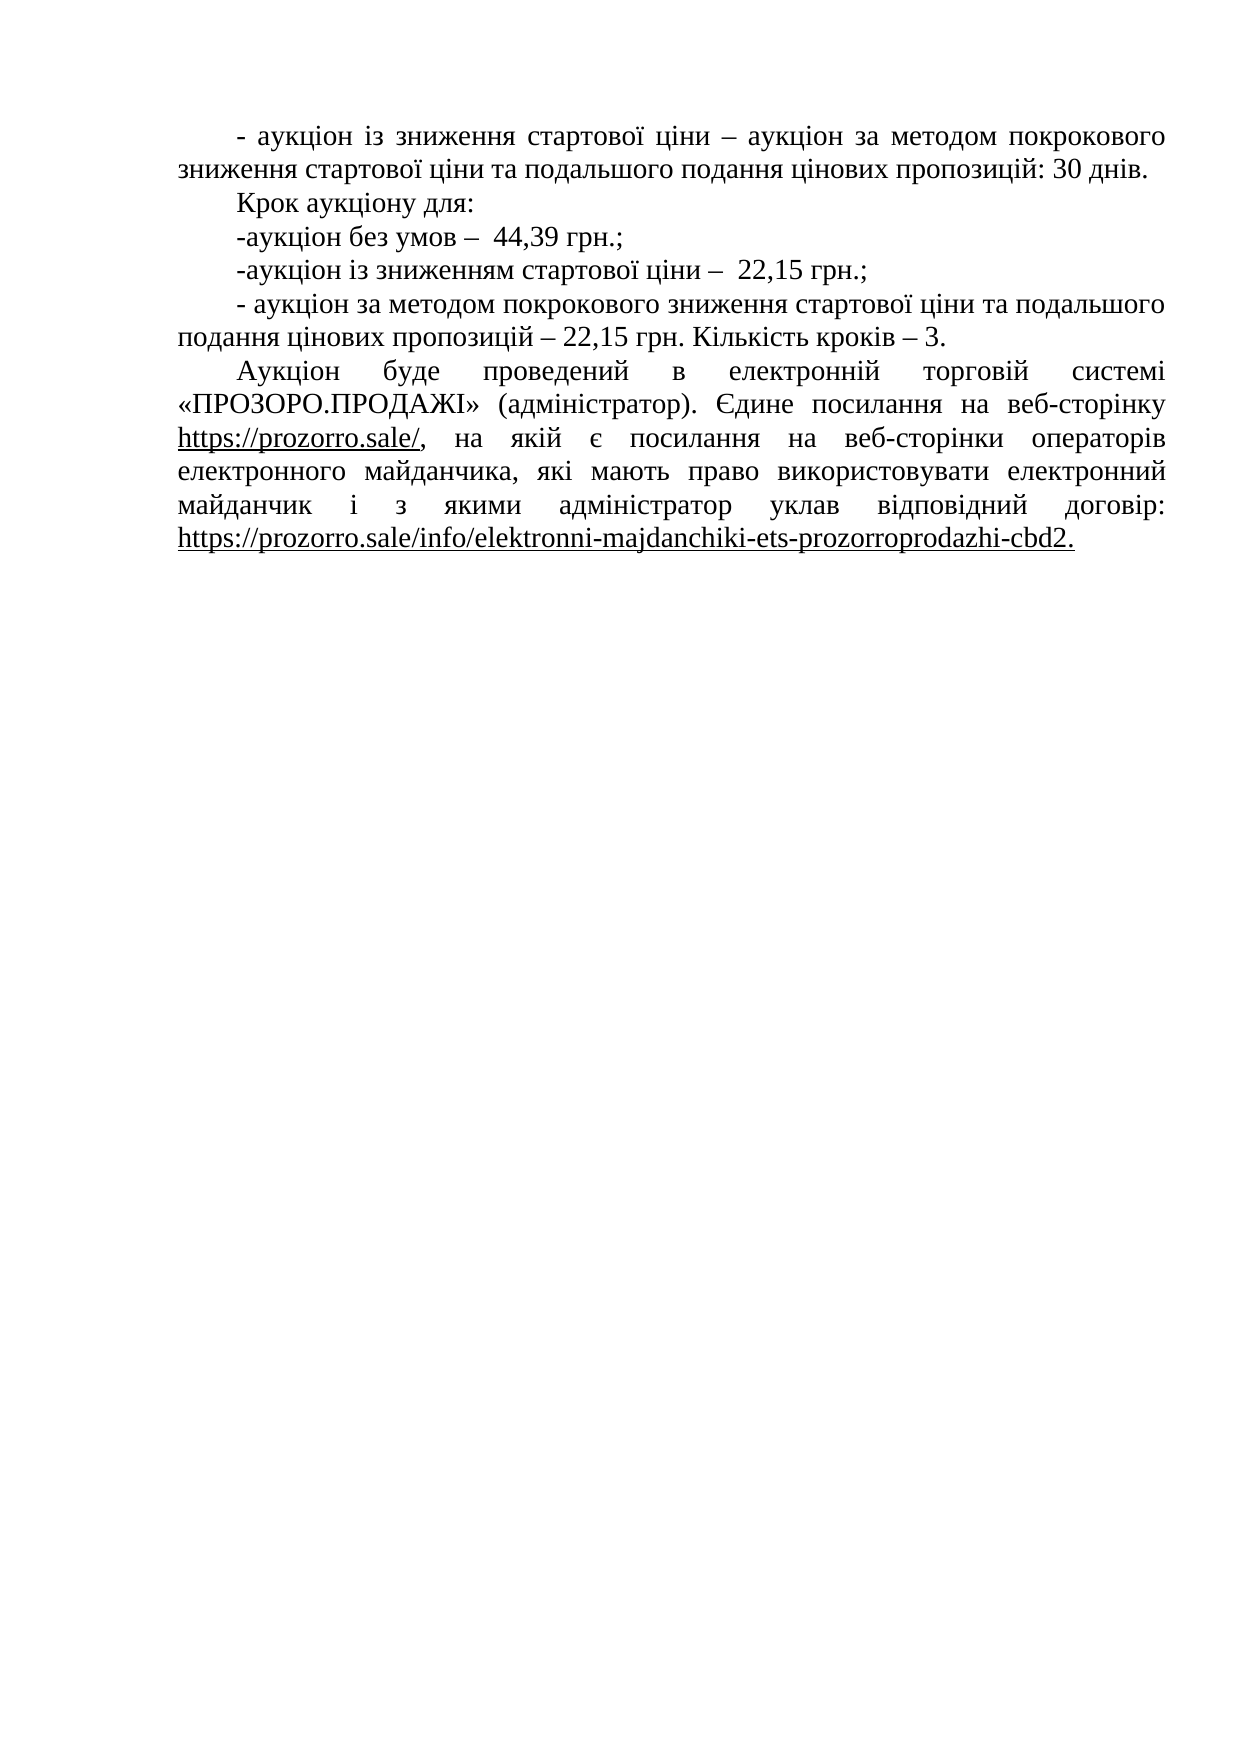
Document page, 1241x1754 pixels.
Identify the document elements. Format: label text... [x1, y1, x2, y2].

text -аукціон із зниженням стартової ціни – 22,15 грн.; [177, 252, 1167, 286]
text Аукціон буде проведений в електронній торговій системі «ПРОЗОРО.ПРОДАЖІ» (адміністратор). Єдине посилання на веб-сторінку https://prozorro.sale/, на якій є посилання на веб-сторінки операторів електронного майданчика, які мають право використовувати електронний майданчик і з якими адміністратор уклав відповідний договір: https://prozorro.sale/info/elektronni-majdanchiki-ets-prozorroprodazhi-cbd2. [177, 353, 1167, 554]
text - аукціон за методом покрокового зниження стартової ціни та подальшого подання цінових пропозицій – 22,15 грн. Кількість кроків – 3. [177, 286, 1167, 353]
text - аукціон із зниження стартової ціни – аукціон за методом покрокового зниження стартової ціни та подальшого подання цінових пропозицій: 30 днів. [177, 118, 1167, 185]
text Крок аукціону для: [177, 185, 1167, 219]
text -аукціон без умов – 44,39 грн.; [177, 219, 1167, 252]
